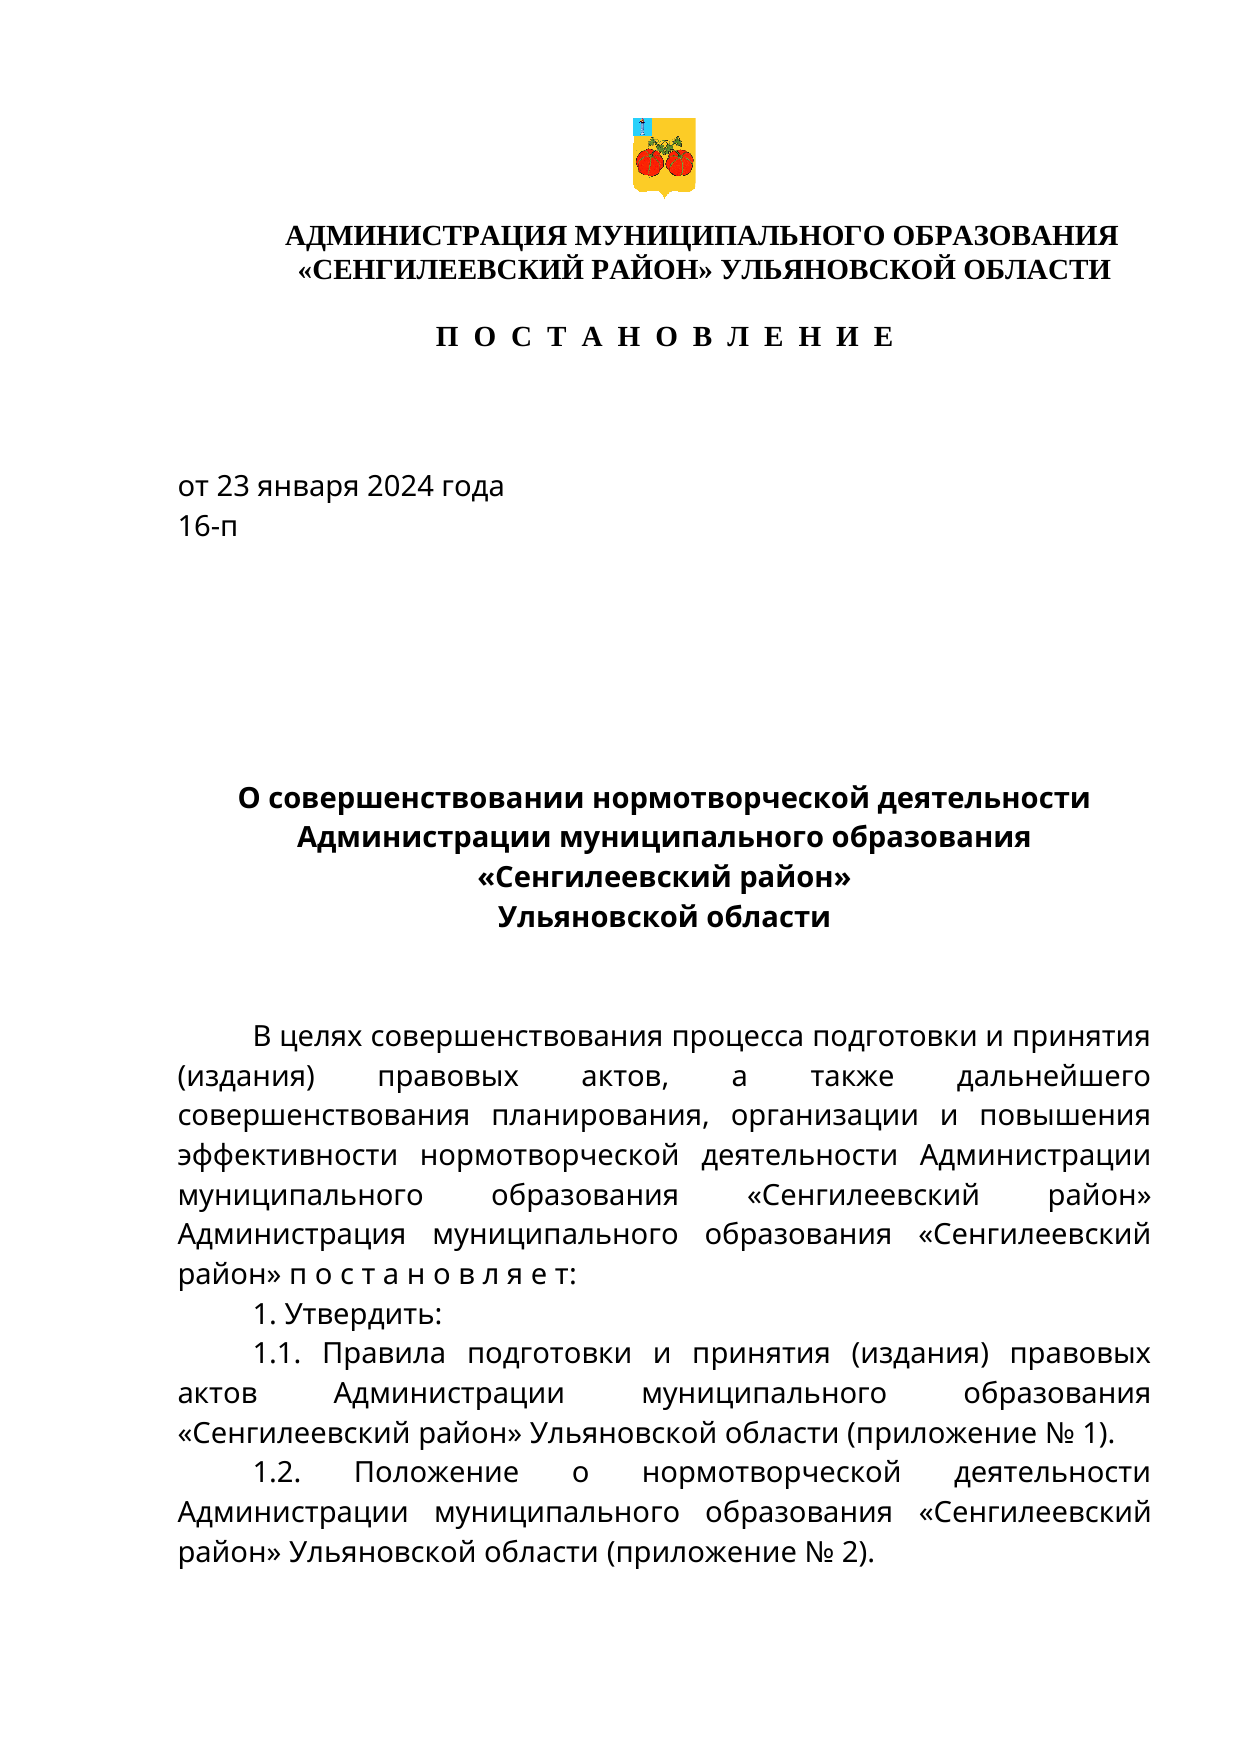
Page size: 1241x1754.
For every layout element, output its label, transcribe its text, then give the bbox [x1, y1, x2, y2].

text Ульяновской области [177, 896, 1152, 936]
text ПОСТАНОВЛЕНИЕ [177, 319, 1152, 353]
text 1. Утвердить: [177, 1293, 1152, 1333]
text от 23 января 2024 года 16-п [177, 466, 1181, 545]
text О совершенствовании нормотворческой деятельности Администрации муниципального образования «Сенгилеевский район» [177, 777, 1152, 896]
picture [633, 118, 696, 200]
text АДМИНИСТРАЦИЯ МУНИЦИПАЛЬНОГО ОБРАЗОВАНИЯ [177, 218, 1152, 252]
text 1.2. Положение о нормотворческой деятельности Администрации муниципального образования «Сенгилеевский район» Ульяновской области (приложение № 2). [177, 1452, 1152, 1571]
text В целях совершенствования процесса подготовки и принятия (издания) правовых актов, а также дальнейшего совершенствования планирования, организации и повышения эффективности нормотворческой деятельности Администрации муниципального образования «Сенгилеевский район» Администрация муниципального образования «Сенгилеевский район» п о с т а н о в л я е т: [177, 1015, 1152, 1293]
text «СЕНГИЛЕЕВСКИЙ РАЙОН» УЛЬЯНОВСКОЙ ОБЛАСТИ [177, 252, 1152, 286]
text 1.1. Правила подготовки и принятия (издания) правовых актов Администрации муниципального образования «Сенгилеевский район» Ульяновской области (приложение № 1). [177, 1333, 1152, 1452]
